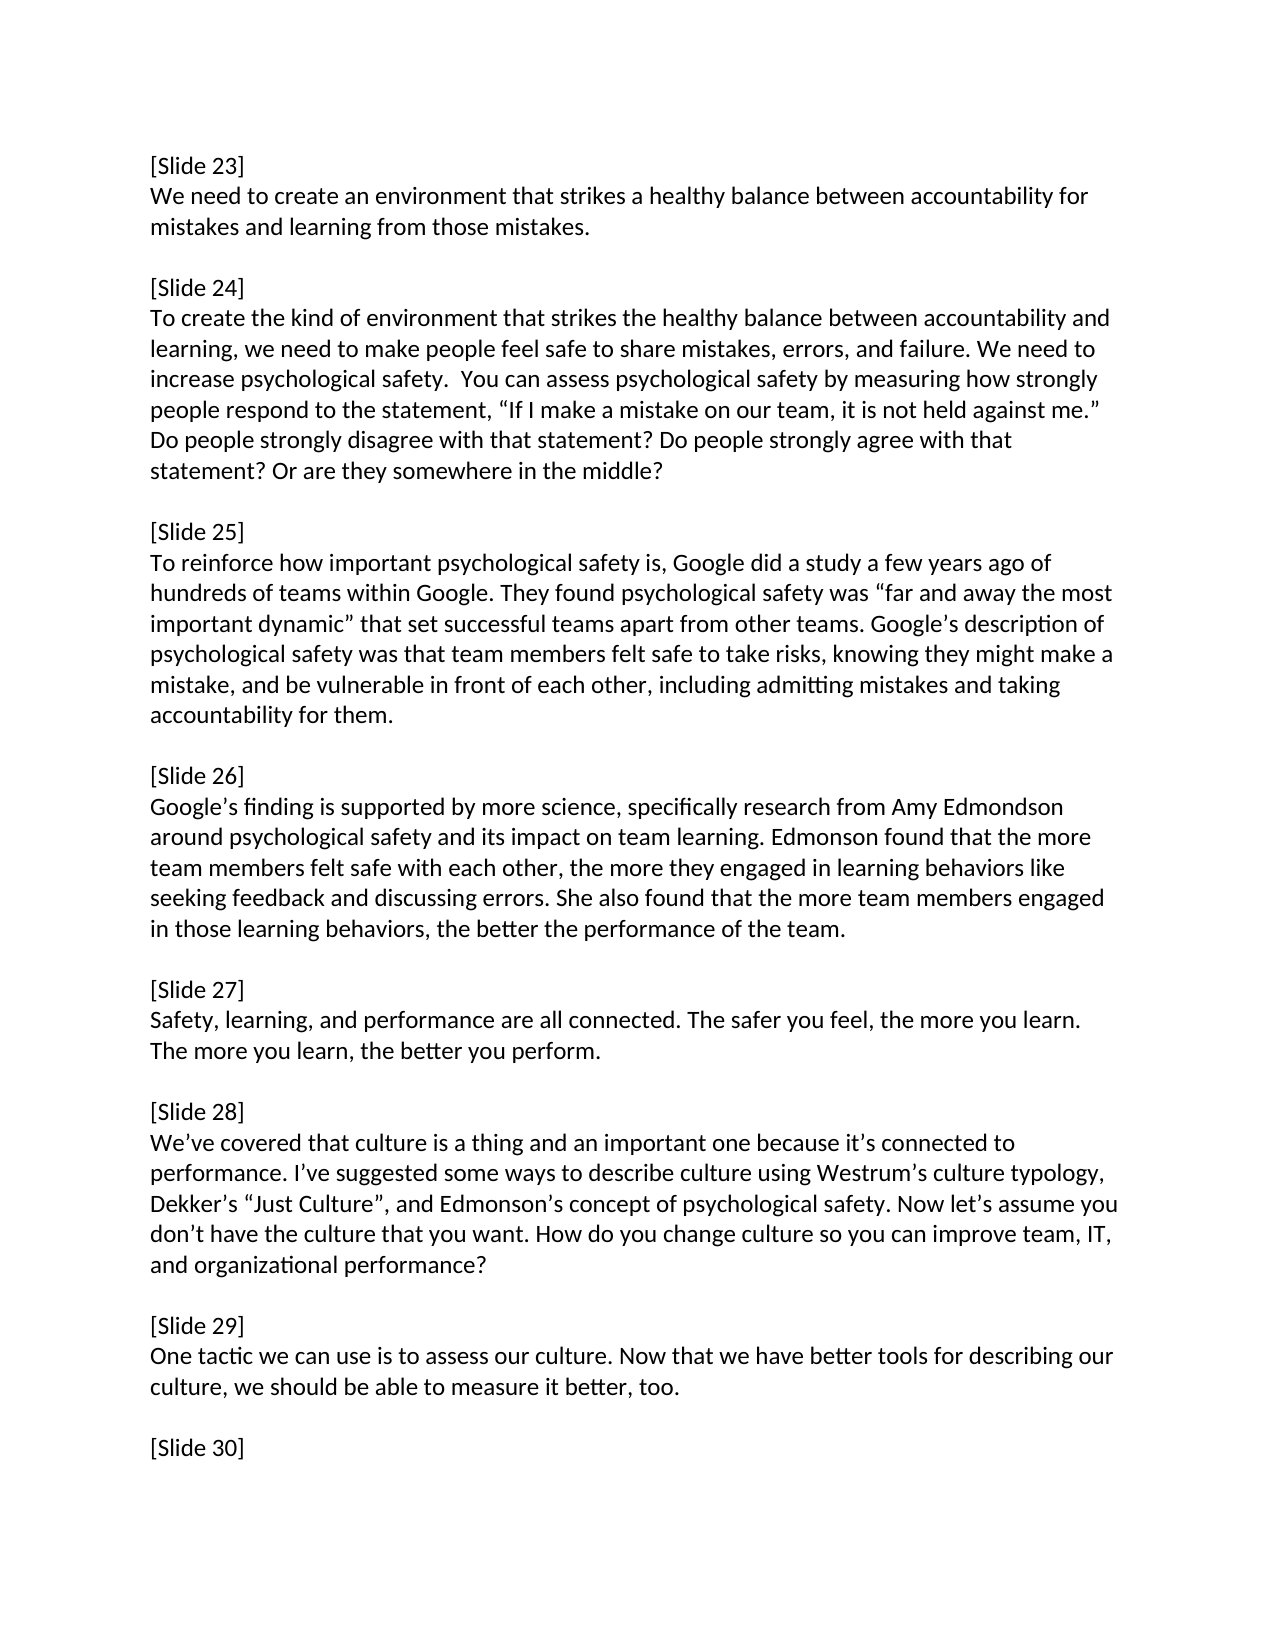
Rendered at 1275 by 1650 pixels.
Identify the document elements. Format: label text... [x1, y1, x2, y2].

text [Slide 29] [150, 1310, 1125, 1340]
text We’ve covered that culture is a thing and an important one because it’s connected to performance. I’ve suggested some ways to describe culture using Westrum’s culture typology, Dekker’s “Just Culture”, and Edmonson’s concept of psychological safety. Now let’s assume you don’t have the culture that you want. How do you change culture so you can improve team, IT, and organizational performance? [150, 1127, 1125, 1279]
text [Slide 26] [150, 760, 1125, 791]
text [Slide 27] [150, 974, 1125, 1004]
text Google’s finding is supported by more science, specifically research from Amy Edmondson around psychological safety and its impact on team learning. Edmonson found that the more team members felt safe with each other, the more they engaged in learning behaviors like seeking feedback and discussing errors. She also found that the more team members engaged in those learning behaviors, the better the performance of the team. [150, 791, 1125, 943]
text Safety, learning, and performance are all connected. The safer you feel, the more you learn. The more you learn, the better you perform. [150, 1004, 1125, 1066]
text [Slide 24] [150, 272, 1125, 303]
text [Slide 30] [150, 1432, 1125, 1462]
text [Slide 28] [150, 1096, 1125, 1127]
text [Slide 23] [150, 150, 1125, 181]
text One tactic we can use is to assess our culture. Now that we have better tools for describing our culture, we should be able to measure it better, too. [150, 1340, 1125, 1401]
text [Slide 25] [150, 516, 1125, 547]
text We need to create an environment that strikes a healthy balance between accountability for mistakes and learning from those mistakes. [150, 181, 1125, 242]
text To reinforce how important psychological safety is, Google did a study a few years ago of hundreds of teams within Google. They found psychological safety was “far and away the most important dynamic” that set successful teams apart from other teams. Google’s description of psychological safety was that team members felt safe to take risks, knowing they might make a mistake, and be vulnerable in front of each other, including admitting mistakes and taking accountability for them. [150, 547, 1125, 730]
text To create the kind of environment that strikes the healthy balance between accountability and learning, we need to make people feel safe to share mistakes, errors, and failure. We need to increase psychological safety. You can assess psychological safety by measuring how strongly people respond to the statement, “If I make a mistake on our team, it is not held against me.” Do people strongly disagree with that statement? Do people strongly agree with that statement? Or are they somewhere in the middle? [150, 303, 1125, 486]
